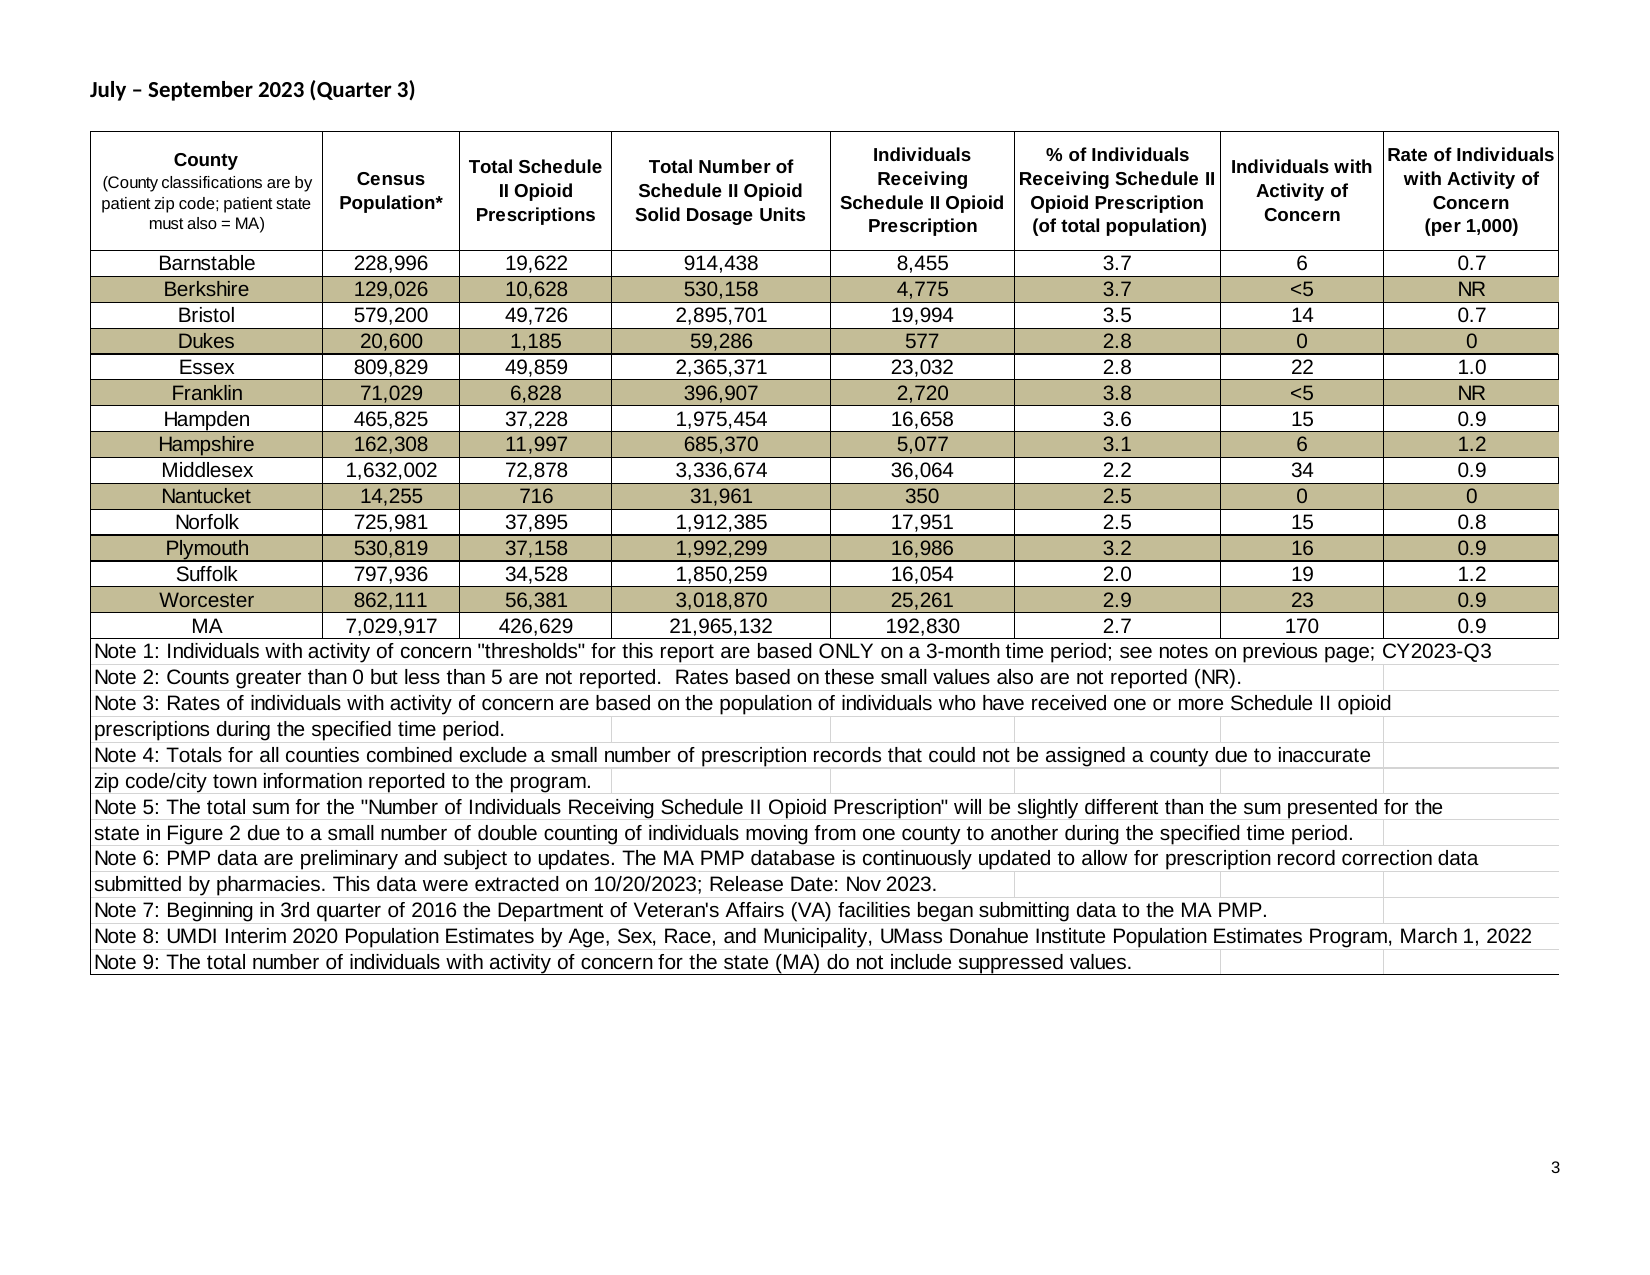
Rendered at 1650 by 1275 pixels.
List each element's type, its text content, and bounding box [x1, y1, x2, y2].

text July – September 2023 (Quarter 3) [90, 75, 1560, 103]
